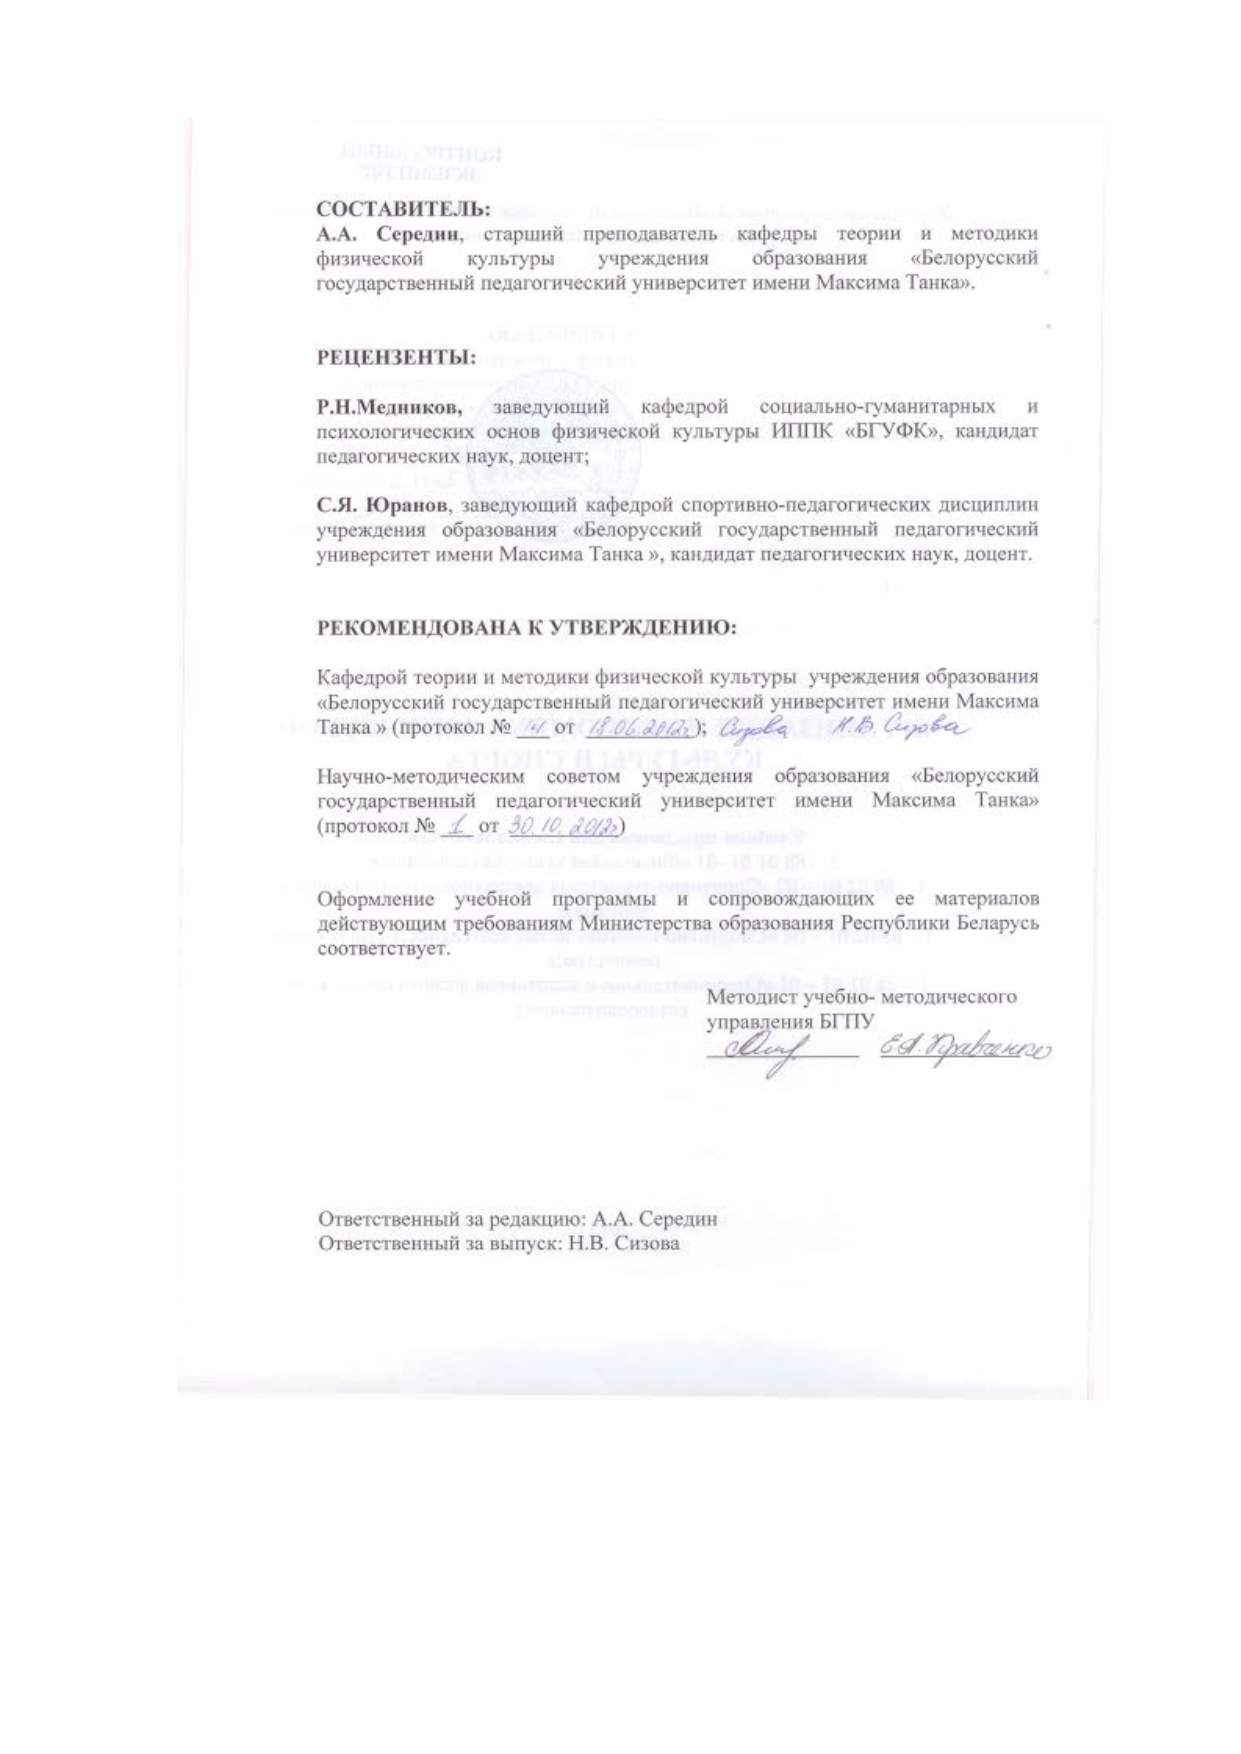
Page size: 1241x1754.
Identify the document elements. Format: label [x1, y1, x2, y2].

picture [177, 118, 1111, 1400]
